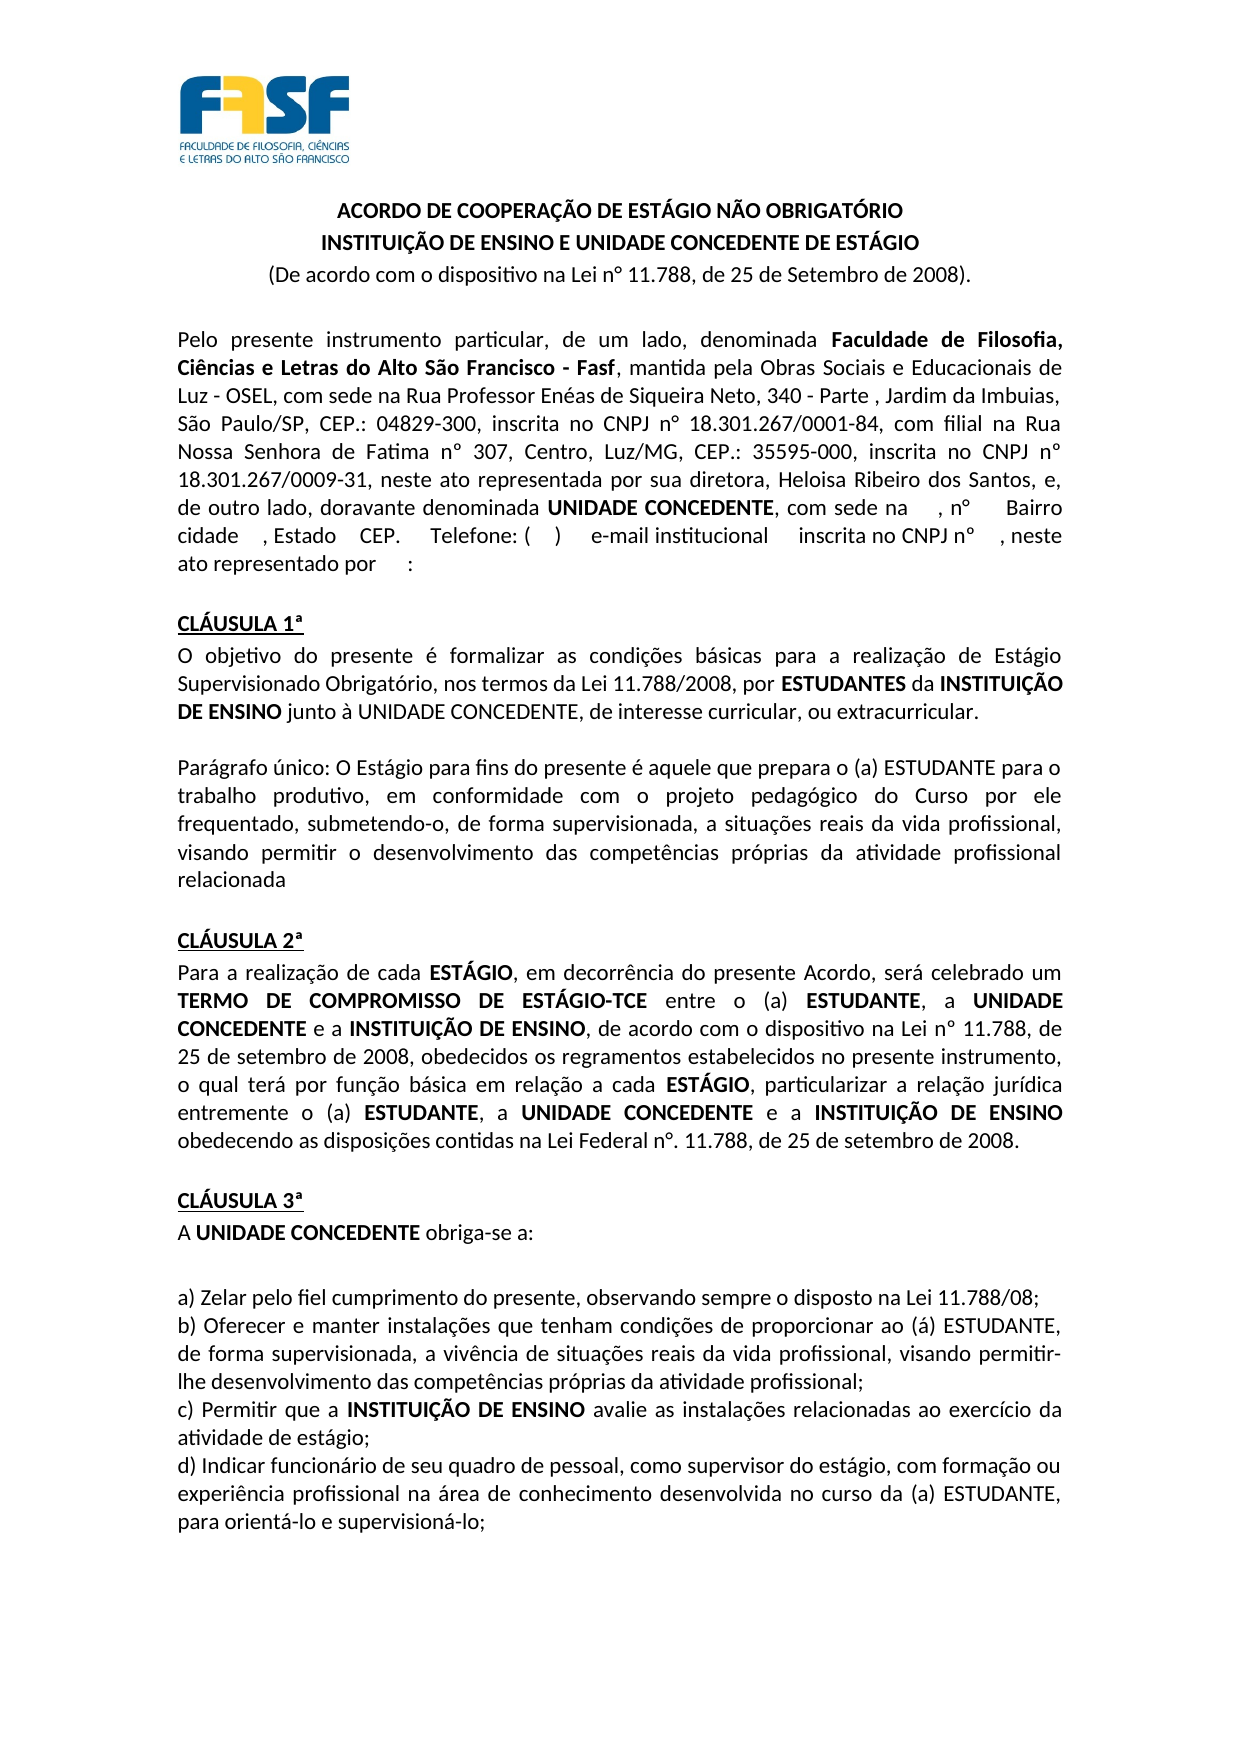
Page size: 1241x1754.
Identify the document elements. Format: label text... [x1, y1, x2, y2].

text b) Oferecer e manter instalações que tenham condições de proporcionar ao (á) ESTUDANTE, de forma supervisionada, a vivência de situações reais da vida profissional, visando permitir-lhe desenvolvimento das competências próprias da atividade profissional; [177, 1311, 1063, 1395]
text (De acordo com o dispositivo na Lei n° 11.788, de 25 de Setembro de 2008). [177, 261, 1063, 288]
text CLÁUSULA 2ª [177, 926, 1063, 954]
text d) Indicar funcionário de seu quadro de pessoal, como supervisor do estágio, com formação ou experiência profissional na área de conhecimento desenvolvida no curso da (a) ESTUDANTE, para orientá-lo e supervisioná-lo; [177, 1451, 1063, 1535]
text c) Permitir que a INSTITUIÇÃO DE ENSINO avalie as instalações relacionadas ao exercício da atividade de estágio; [177, 1395, 1063, 1451]
text a) Zelar pelo fiel cumprimento do presente, observando sempre o disposto na Lei 11.788/08; [177, 1283, 1063, 1311]
text O objetivo do presente é formalizar as condições básicas para a realização de Estágio Supervisionado Obrigatório, nos termos da Lei 11.788/2008, por ESTUDANTES da INSTITUIÇÃO DE ENSINO junto à UNIDADE CONCEDENTE, de interesse curricular, ou extracurricular. [177, 641, 1063, 726]
picture [177, 73, 351, 167]
text A UNIDADE CONCEDENTE obriga-se a: [177, 1218, 1063, 1247]
text ACORDO DE COOPERAÇÃO DE ESTÁGIO NÃO OBRIGATÓRIO [177, 196, 1063, 224]
text CLÁUSULA 1ª [177, 609, 1063, 637]
text Pelo presente instrumento particular, de um lado, denominada Faculdade de Filosofia, Ciências e Letras do Alto São Francisco - Fasf, mantida pela Obras Sociais e Educacionais de Luz - OSEL, com sede na Rua Professor Enéas de Siqueira Neto, 340 - Parte , Jardim da Imbuias, São Paulo/SP, CEP.: 04829-300, inscrita no CNPJ n° 18.301.267/0001-84, com filial na Rua Nossa Senhora de Fatima nº 307, Centro, Luz/MG, CEP.: 35595-000, inscrita no CNPJ nº 18.301.267/0009-31, neste ato representada por sua diretora, Heloisa Ribeiro dos Santos, e, de outro lado, doravante denominada UNIDADE CONCEDENTE, com sede na , n° Bairro cidade , Estado CEP. Telefone: ( ) e-mail institucional inscrita no CNPJ nº , neste ato representado por : [177, 325, 1063, 577]
text Parágrafo único: O Estágio para fins do presente é aquele que prepara o (a) ESTUDANTE para o trabalho produtivo, em conformidade com o projeto pedagógico do Curso por ele frequentado, submetendo-o, de forma supervisionada, a situações reais da vida profissional, visando permitir o desenvolvimento das competências próprias da atividade profissional relacionada [177, 753, 1063, 894]
text INSTITUIÇÃO DE ENSINO E UNIDADE CONCEDENTE DE ESTÁGIO [177, 228, 1063, 256]
text Para a realização de cada ESTÁGIO, em decorrência do presente Acordo, será celebrado um TERMO DE COMPROMISSO DE ESTÁGIO-TCE entre o (a) ESTUDANTE, a UNIDADE CONCEDENTE e a INSTITUIÇÃO DE ENSINO, de acordo com o dispositivo na Lei nº 11.788, de 25 de setembro de 2008, obedecidos os regramentos estabelecidos no presente instrumento, o qual terá por função básica em relação a cada ESTÁGIO, particularizar a relação jurídica entremente o (a) ESTUDANTE, a UNIDADE CONCEDENTE e a INSTITUIÇÃO DE ENSINO obedecendo as disposições contidas na Lei Federal n°. 11.788, de 25 de setembro de 2008. [177, 958, 1063, 1154]
text CLÁUSULA 3ª [177, 1186, 1063, 1214]
